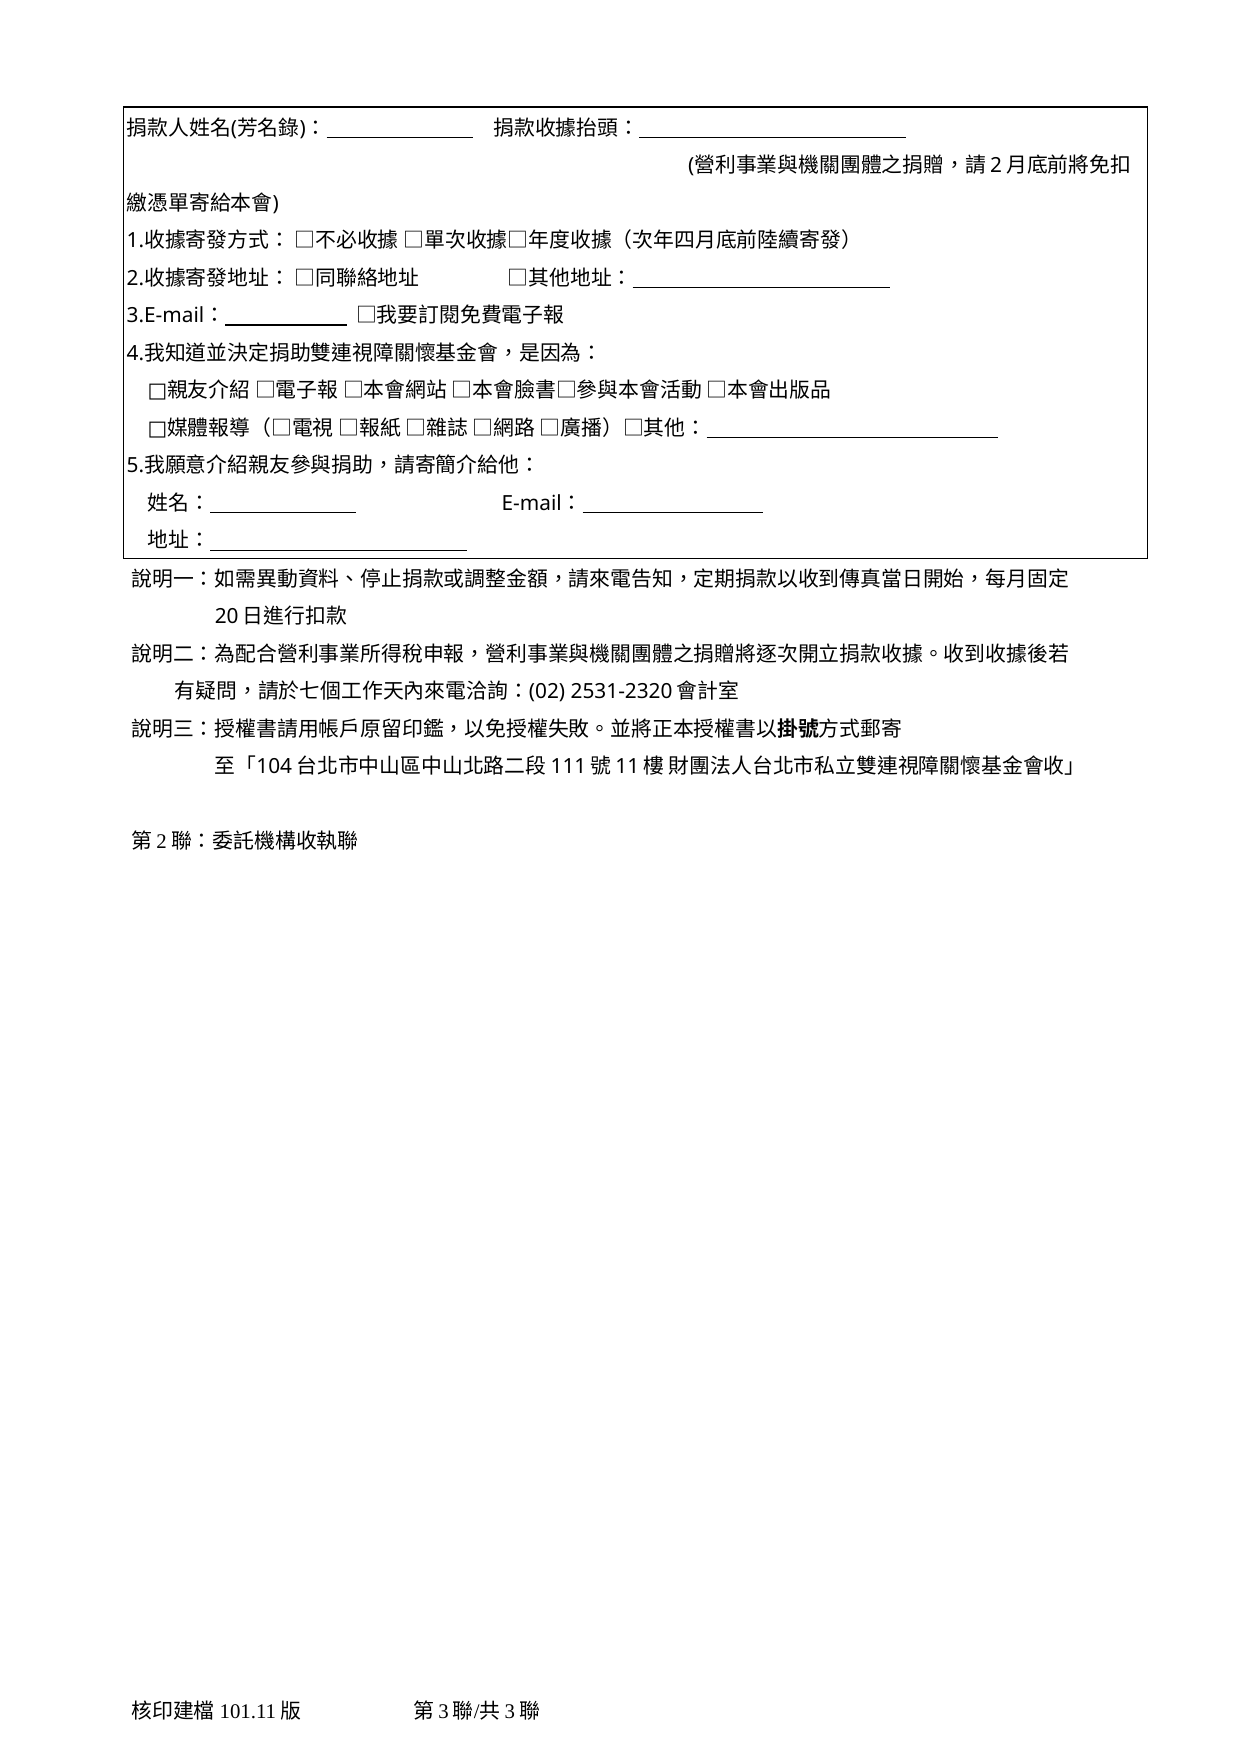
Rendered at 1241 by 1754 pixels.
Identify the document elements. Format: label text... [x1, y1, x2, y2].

text 第2聯：委託機構收執聯 [131, 821, 1006, 858]
text 20日進行扣款 [131, 596, 1087, 633]
text 有疑問，請於七個工作天內來電洽詢：(02) 2531-2320會計室 [131, 671, 1087, 708]
text 說明三：授權書請用帳戶原留印鑑，以免授權失敗。並將正本授權書以掛號方式郵寄 [131, 708, 1087, 746]
table_cell 捐款人姓名(芳名錄)： 捐款收據抬頭： (營利事業與機關團體之捐贈，請2月底前將免扣繳憑單寄給本會) 1.收據寄發方式： □不必收據 □單次收據□年度收據（次年四月底前陸續寄發） 2.收據寄發地址： □同聯絡地址 □其他地址： 3.E-mail： □我要訂閱免費電子報 4.我知道並決定捐助雙連視障關懷基金會，是因為： □親友介紹 □電子報 □本會網站 □本會臉書□參與本會活動 □本會出版品 □媒體報導（□電視 □報紙 □雜誌 □網路 □廣播）□其他： 5.我願意介紹親友參與捐助，請寄簡介給他： 姓名： E-mail： 地址： [124, 108, 1147, 557]
text 說明二：為配合營利事業所得稅申報，營利事業與機關團體之捐贈將逐次開立捐款收據。收到收據後若 [131, 633, 1087, 671]
text 至「104台北市中山區中山北路二段111號11樓 財團法人台北市私立雙連視障關懷基金會收」 [131, 746, 1087, 783]
text 說明一：如需異動資料、停止捐款或調整金額，請來電告知，定期捐款以收到傳真當日開始，每月固定 [131, 559, 1087, 596]
